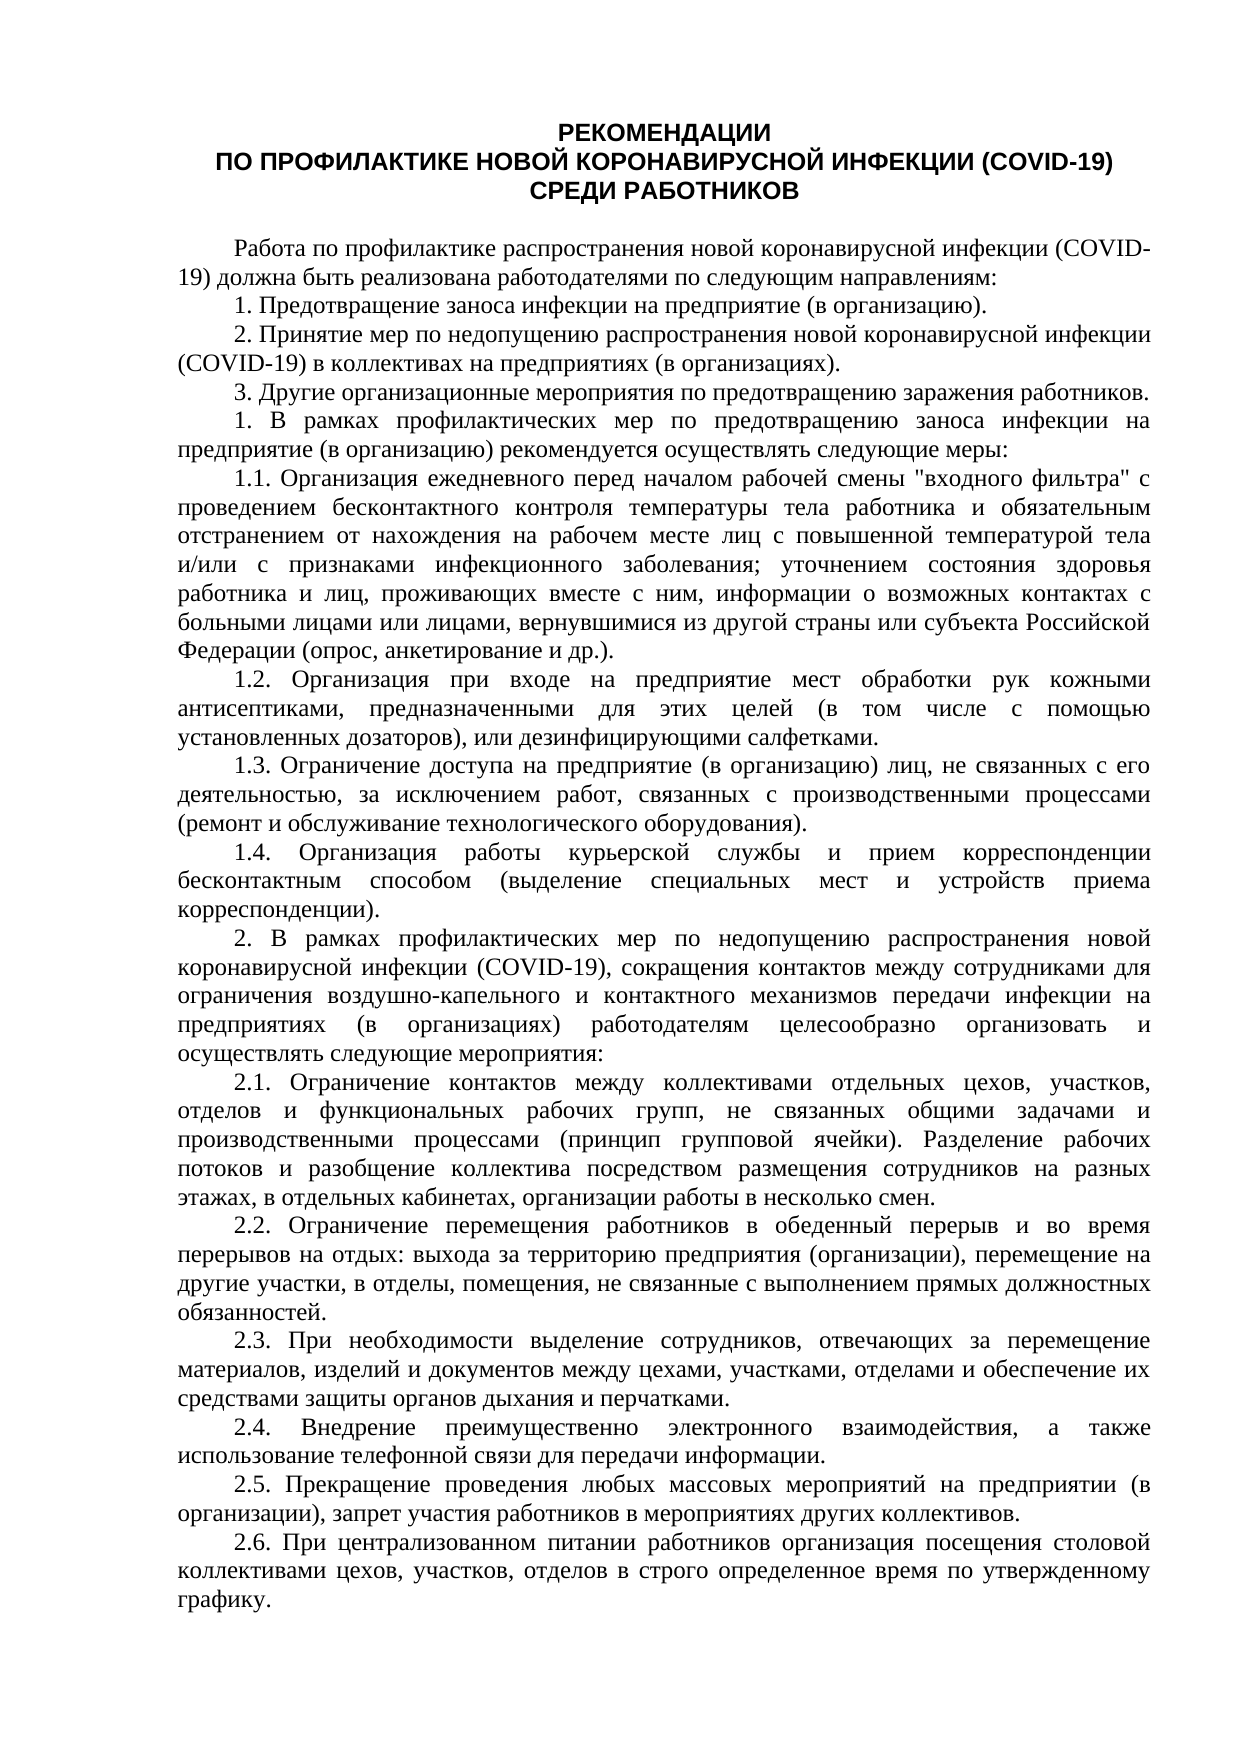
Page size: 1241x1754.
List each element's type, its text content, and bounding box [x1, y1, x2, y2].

text ПО ПРОФИЛАКТИКЕ НОВОЙ КОРОНАВИРУСНОЙ ИНФЕКЦИИ (COVID-19) [177, 147, 1152, 176]
text 2.1. Ограничение контактов между коллективами отдельных цехов, участков, отделов и функциональных рабочих групп, не связанных общими задачами и производственными процессами (принцип групповой ячейки). Разделение рабочих потоков и разобщение коллектива посредством размещения сотрудников на разных этажах, в отдельных кабинетах, организации работы в несколько смен. [177, 1067, 1152, 1211]
text 2.2. Ограничение перемещения работников в обеденный перерыв и во время перерывов на отдых: выхода за территорию предприятия (организации), перемещение на другие участки, в отделы, помещения, не связанные с выполнением прямых должностных обязанностей. [177, 1211, 1152, 1326]
text 1.3. Ограничение доступа на предприятие (в организацию) лиц, не связанных с его деятельностью, за исключением работ, связанных с производственными процессами (ремонт и обслуживание технологического оборудования). [177, 751, 1152, 837]
text 1. В рамках профилактических мер по предотвращению заноса инфекции на предприятие (в организацию) рекомендуется осуществлять следующие меры: [177, 406, 1152, 463]
text 1.2. Организация при входе на предприятие мест обработки рук кожными антисептиками, предназначенными для этих целей (в том числе с помощью установленных дозаторов), или дезинфицирующими салфетками. [177, 664, 1152, 751]
text РЕКОМЕНДАЦИИ [177, 118, 1152, 147]
text 1.4. Организация работы курьерской службы и прием корреспонденции бесконтактным способом (выделение специальных мест и устройств приема корреспонденции). [177, 837, 1152, 923]
text 1.1. Организация ежедневного перед началом рабочей смены "входного фильтра" с проведением бесконтактного контроля температуры тела работника и обязательным отстранением от нахождения на рабочем месте лиц с повышенной температурой тела и/или с признаками инфекционного заболевания; уточнением состояния здоровья работника и лиц, проживающих вместе с ним, информации о возможных контактах с больными лицами или лицами, вернувшимися из другой страны или субъекта Российской Федерации (опрос, анкетирование и др.). [177, 463, 1152, 664]
text 2.6. При централизованном питании работников организация посещения столовой коллективами цехов, участков, отделов в строго определенное время по утвержденному графику. [177, 1527, 1152, 1613]
text 2. Принятие мер по недопущению распространения новой коронавирусной инфекции (COVID-19) в коллективах на предприятиях (в организациях). [177, 319, 1152, 377]
text Работа по профилактике распространения новой коронавирусной инфекции (COVID-19) должна быть реализована работодателями по следующим направлениям: [177, 233, 1152, 291]
text 1. Предотвращение заноса инфекции на предприятие (в организацию). [177, 291, 1152, 319]
text 2.5. Прекращение проведения любых массовых мероприятий на предприятии (в организации), запрет участия работников в мероприятиях других коллективов. [177, 1469, 1152, 1527]
text 2.4. Внедрение преимущественно электронного взаимодействия, а также использование телефонной связи для передачи информации. [177, 1412, 1152, 1469]
text СРЕДИ РАБОТНИКОВ [177, 176, 1152, 204]
text 3. Другие организационные мероприятия по предотвращению заражения работников. [177, 377, 1152, 406]
text 2. В рамках профилактических мер по недопущению распространения новой коронавирусной инфекции (COVID-19), сокращения контактов между сотрудниками для ограничения воздушно-капельного и контактного механизмов передачи инфекции на предприятиях (в организациях) работодателям целесообразно организовать и осуществлять следующие мероприятия: [177, 923, 1152, 1067]
text 2.3. При необходимости выделение сотрудников, отвечающих за перемещение материалов, изделий и документов между цехами, участками, отделами и обеспечение их средствами защиты органов дыхания и перчатками. [177, 1326, 1152, 1412]
